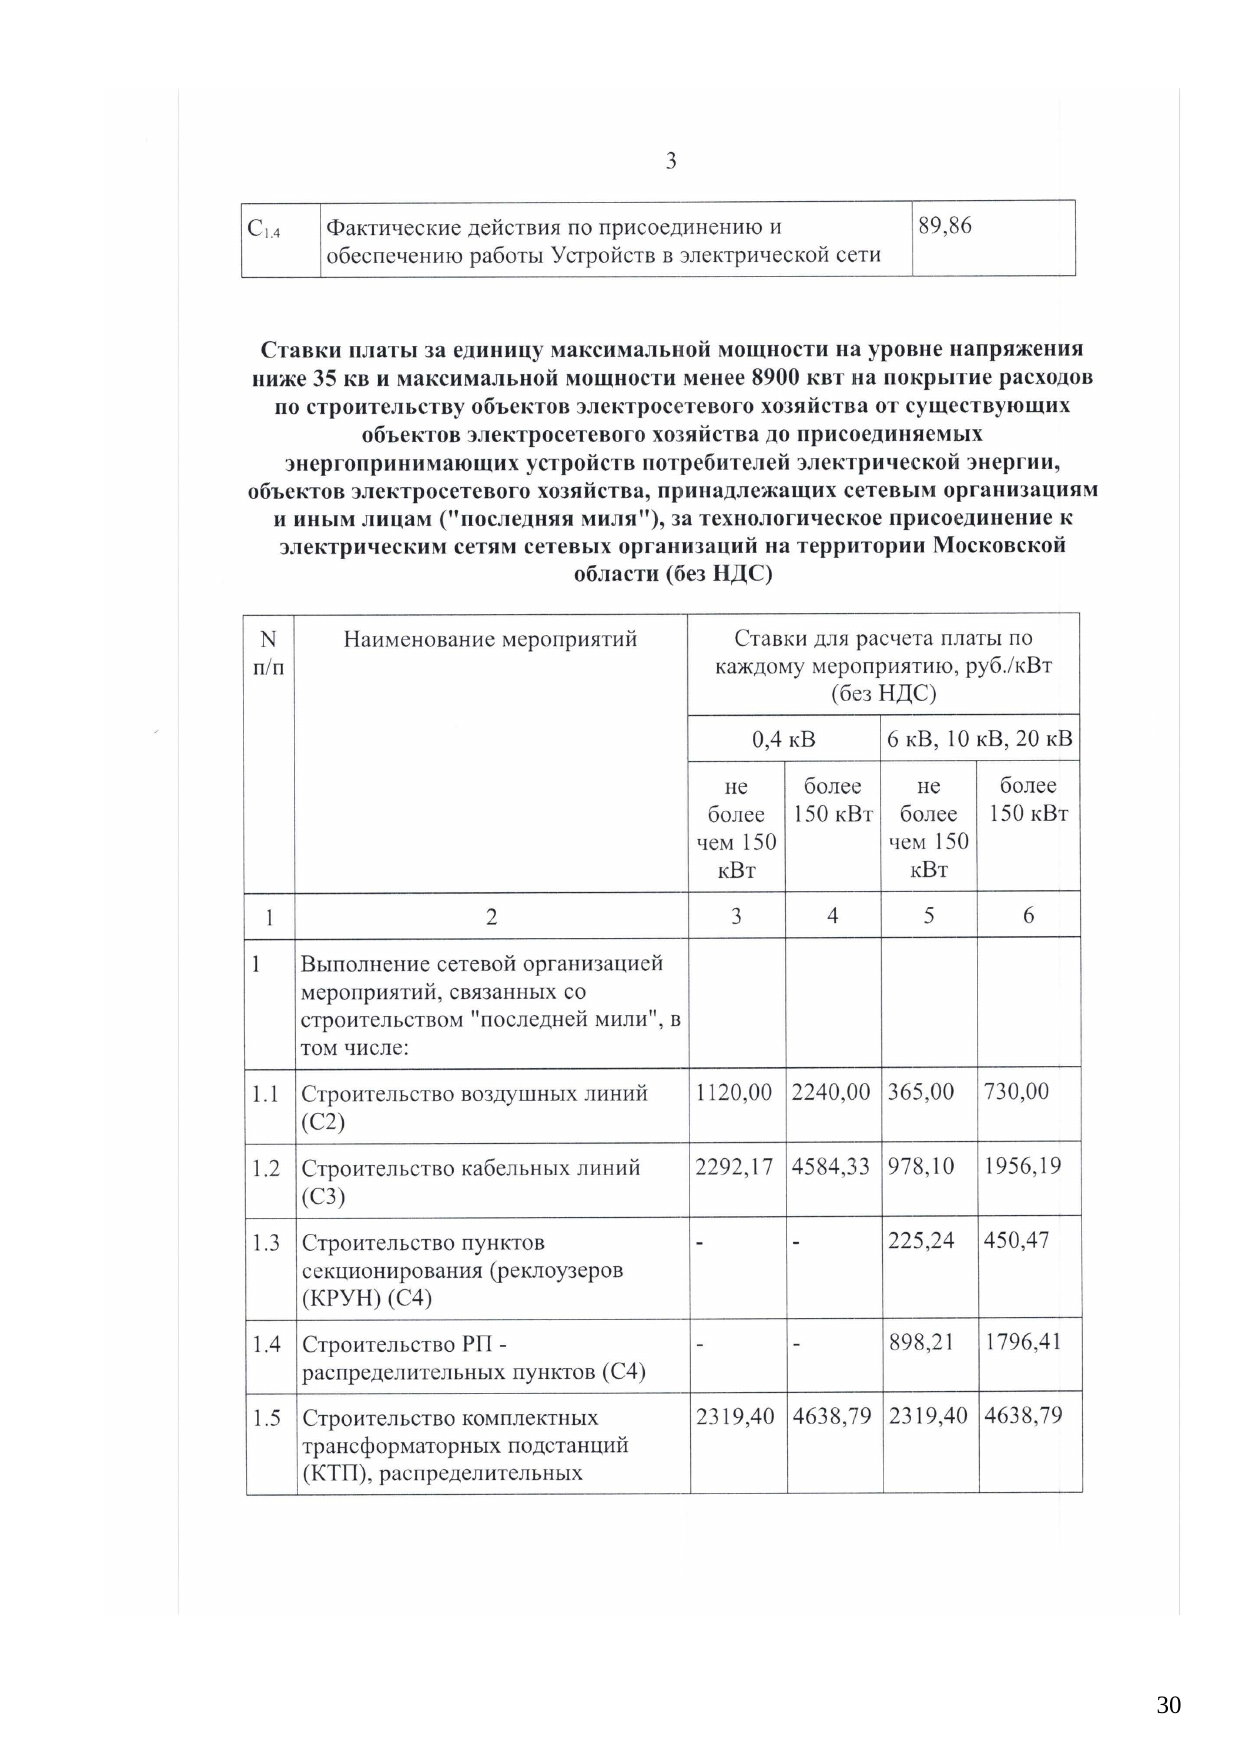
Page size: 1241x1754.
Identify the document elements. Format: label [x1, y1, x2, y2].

picture [103, 88, 1182, 1615]
